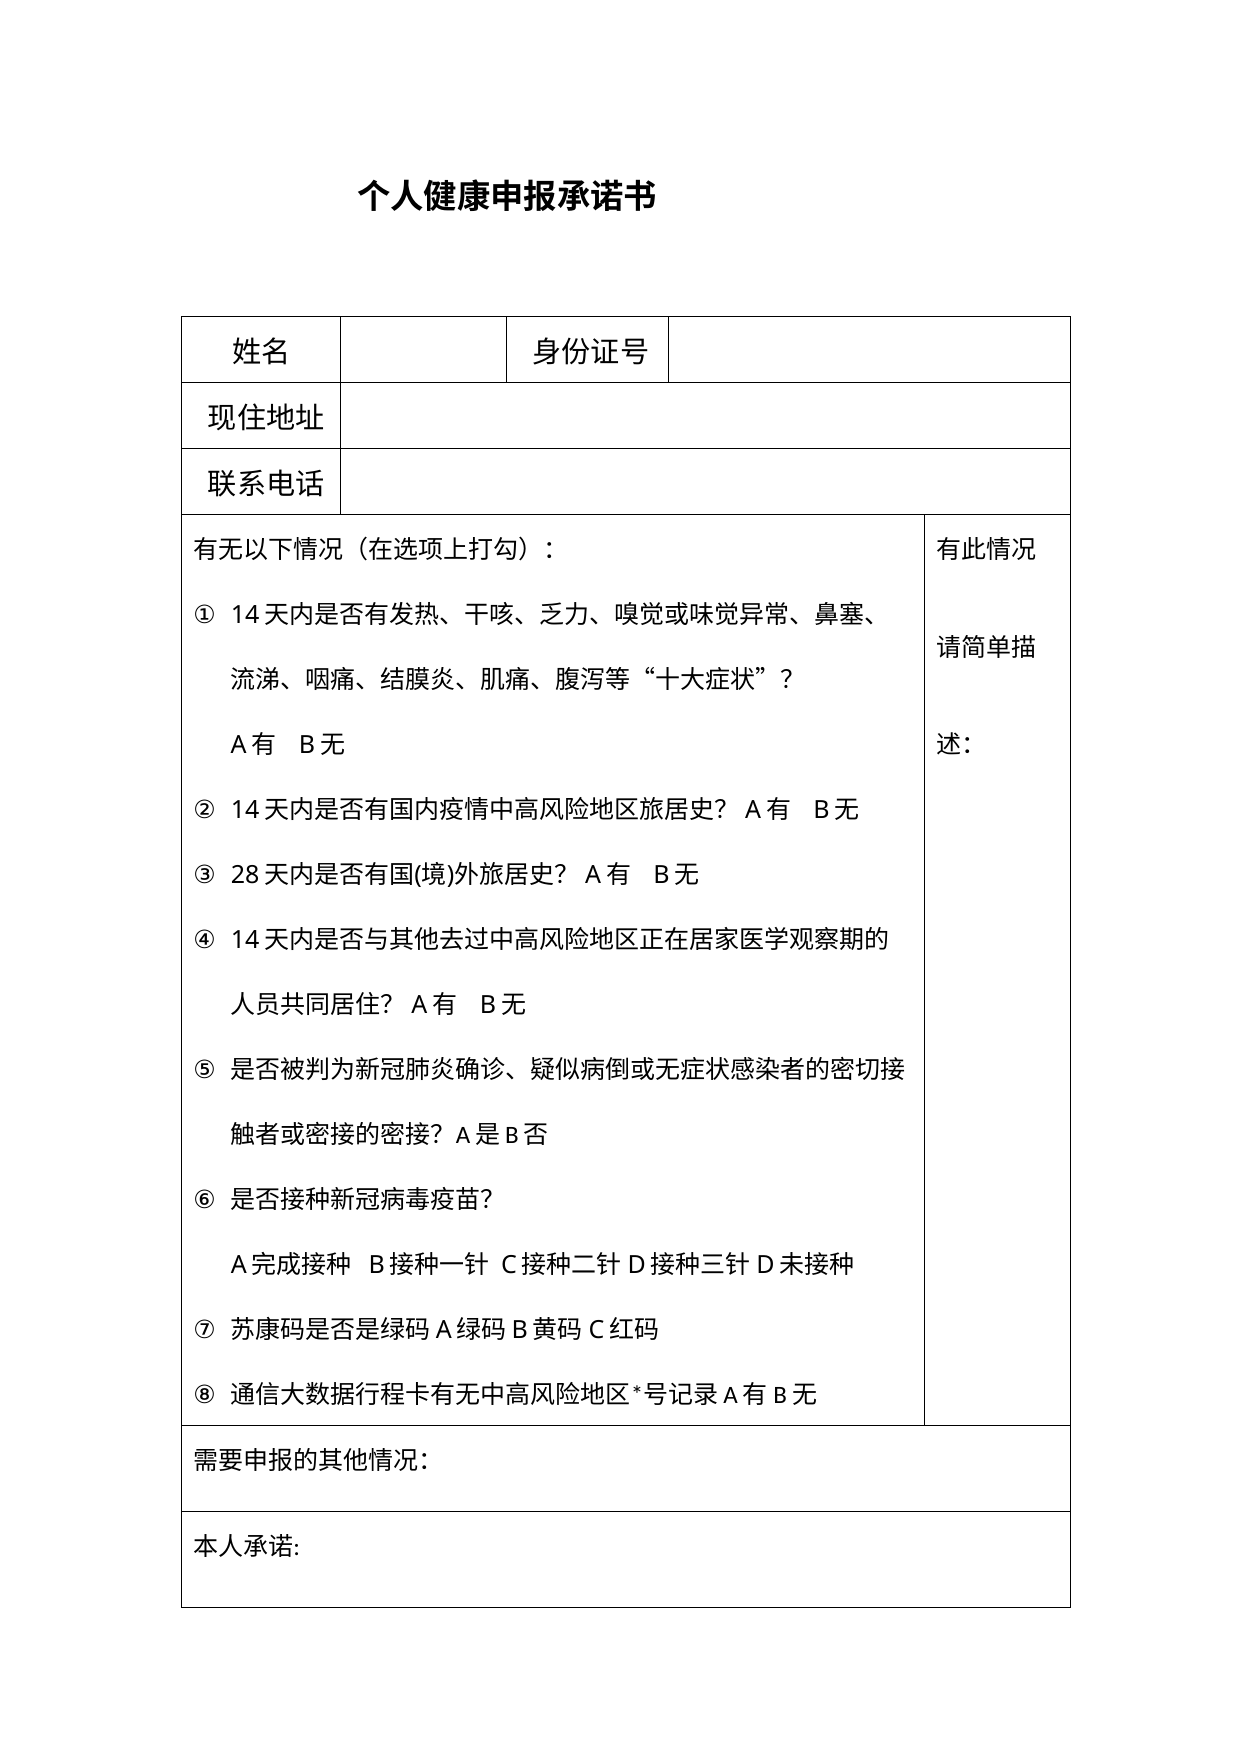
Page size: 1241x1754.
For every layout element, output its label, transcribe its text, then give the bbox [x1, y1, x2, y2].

table_header 身份证号 [507, 317, 668, 382]
table_cell 联系电话 [182, 449, 340, 514]
table_cell [341, 449, 1070, 514]
table_cell 现住地址 [182, 383, 340, 448]
table_header [341, 317, 506, 382]
text 个人健康申报承诺书 [170, 162, 1070, 227]
table_cell [341, 383, 1070, 448]
table_header [669, 317, 1070, 382]
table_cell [182, 1512, 1070, 1607]
table_cell 需要申报的其他情况： [182, 1426, 1070, 1511]
table_cell 有无以下情况（在选项上打勾）： 14天内是否有发热、干咳、乏力、嗅觉或味觉异常、鼻塞、流涕、咽痛、结膜炎、肌痛、腹泻等“十大症状”？ A有 B无 14天内是否有国内疫情中高风险地区旅居史？ A有 B无 28天内是否有国(境)外旅居史？ A有 B无 14天内是否与其他去过中高风险地区正在居家医学观察期的人员共同居住？ A有 B无 是否被判为新冠肺炎确诊、疑似病倒或无症状感染者的密切接触者或密接的密接？A是B否 是否接种新冠病毒疫苗？ A完成接种 B接种一针 C接种二针 D接种三针 D未接种 苏康码是否是绿码A绿码B黄码 C红码 通信大数据行程卡有无中高风险地区*号记录A有 B无 [182, 515, 924, 1425]
table_cell 有此情况请简单描述： [925, 515, 1070, 1425]
table_header 姓名 [182, 317, 340, 382]
